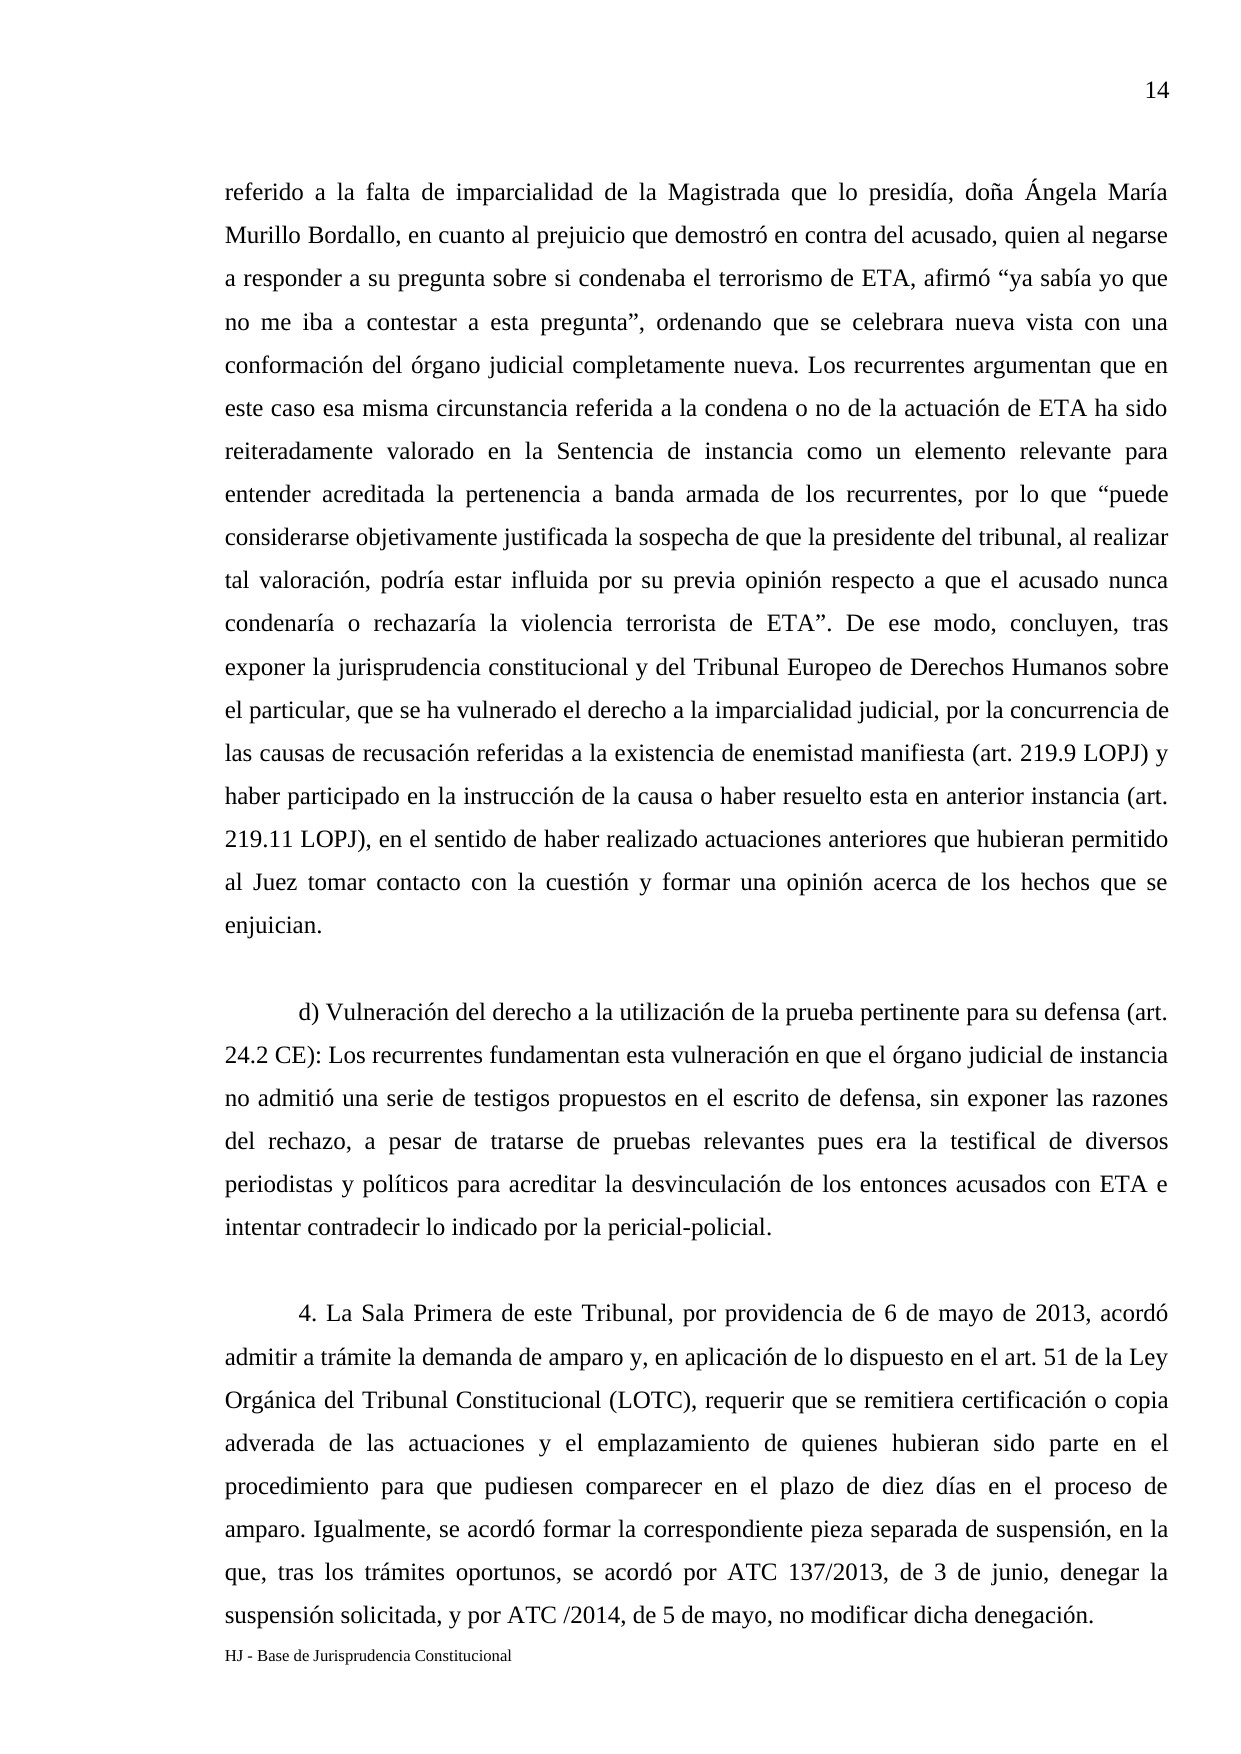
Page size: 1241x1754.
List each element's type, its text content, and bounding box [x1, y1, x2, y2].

text 4. La Sala Primera de este Tribunal, por providencia de 6 de mayo de 2013, acordó admitir a trámite la demanda de amparo y, en aplicación de lo dispuesto en el art. 51 de la Ley Orgánica del Tribunal Constitucional (LOTC), requerir que se remitiera certificación o copia adverada de las actuaciones y el emplazamiento de quienes hubieran sido parte en el procedimiento para que pudiesen comparecer en el plazo de diez días en el proceso de amparo. Igualmente, se acordó formar la correspondiente pieza separada de suspensión, en la que, tras los trámites oportunos, se acordó por ATC 137/2013, de 3 de junio, denegar la suspensión solicitada, y por ATC /2014, de 5 de mayo, no modificar dicha denegación. [224, 1298, 1169, 1629]
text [224, 177, 1169, 939]
text d) Vulneración del derecho a la utilización de la prueba pertinente para su defensa (art. 24.2 CE): Los recurrentes fundamentan esta vulneración en que el órgano judicial de instancia no admitió una serie de testigos propuestos en el escrito de defensa, sin exponer las razones del rechazo, a pesar de tratarse de pruebas relevantes pues era la testifical de diversos periodistas y políticos para acreditar la desvinculación de los entonces acusados con ETA e intentar contradecir lo indicado por la pericial-policial. [224, 997, 1169, 1241]
